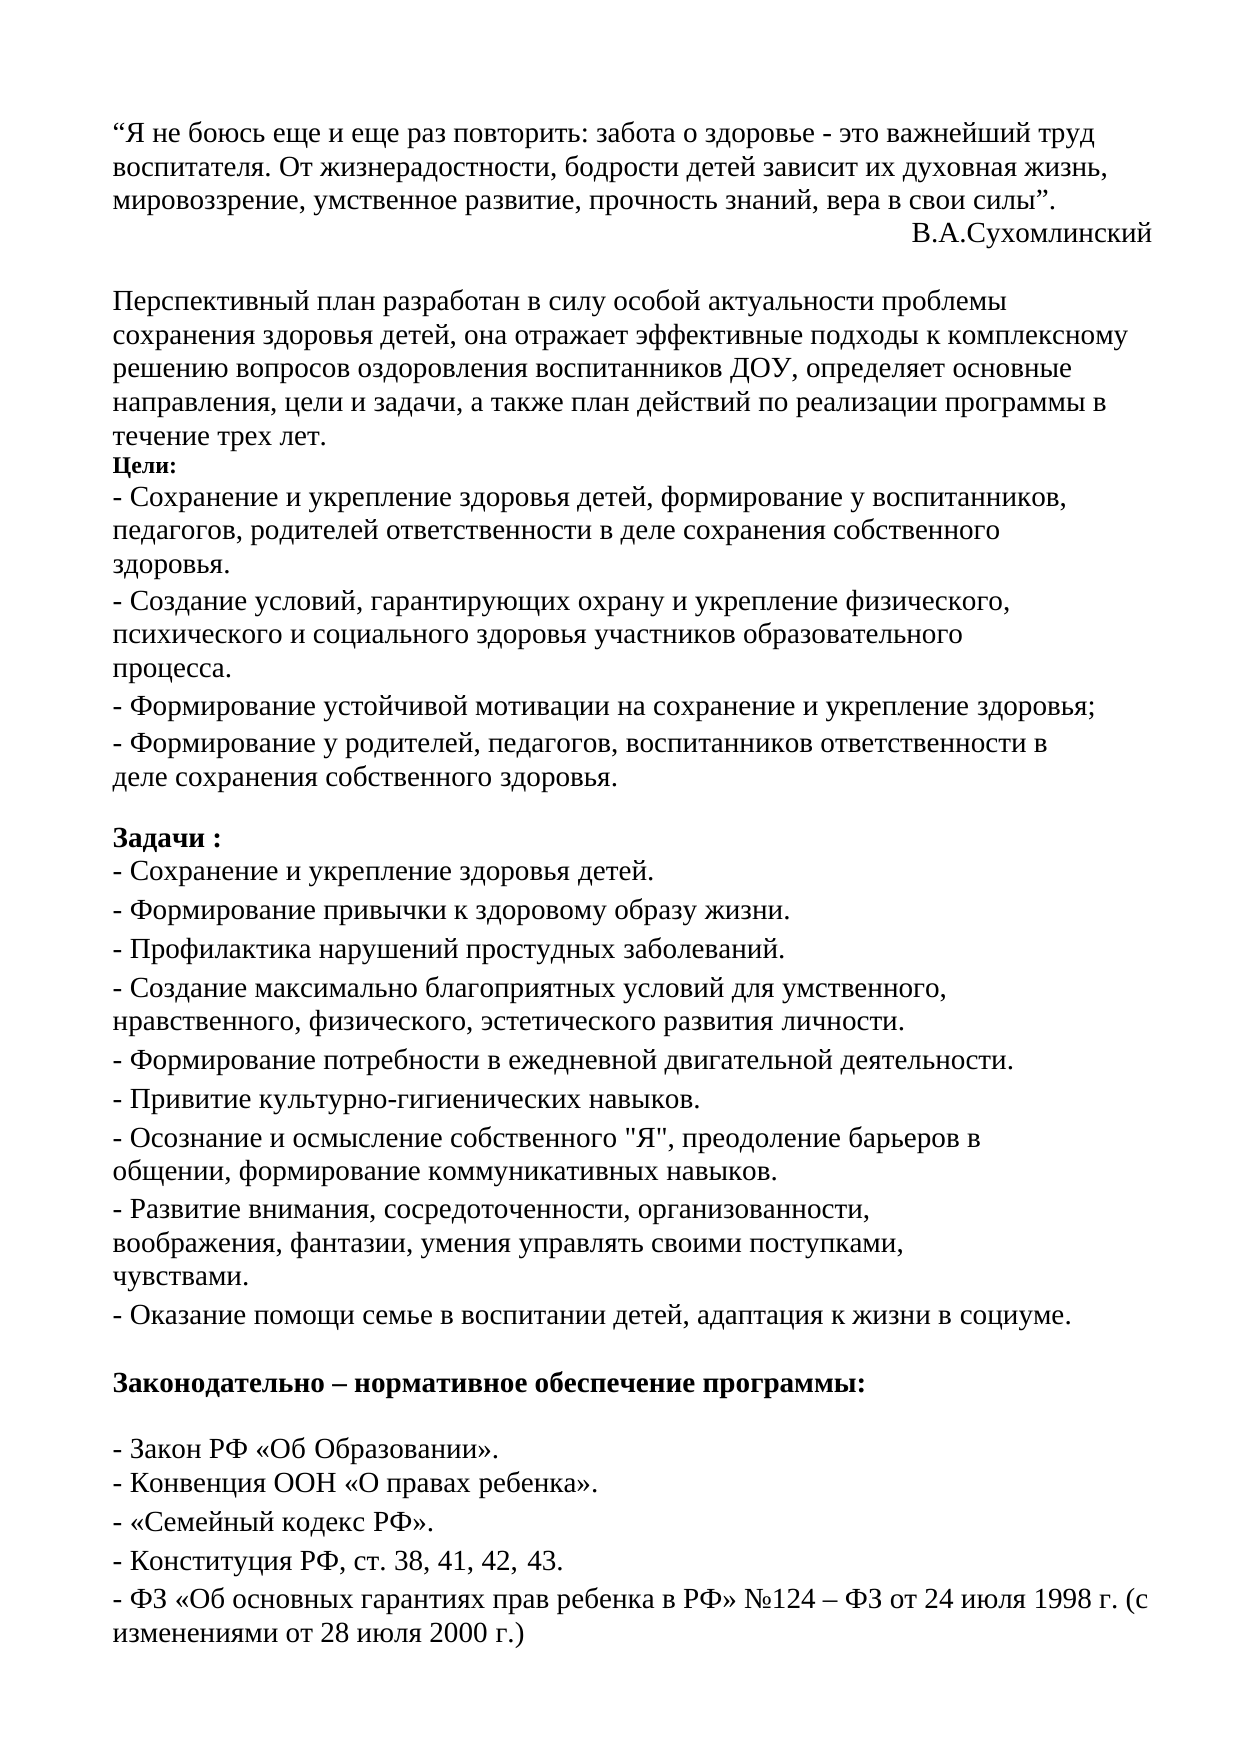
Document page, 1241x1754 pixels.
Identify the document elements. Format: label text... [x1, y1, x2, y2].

list Профилактика нарушений простудных заболеваний. [112, 931, 1203, 965]
list Создание условий, гарантирующих охрану и укрепление физического, психического и социального здоровья участников образовательного процесса. [112, 583, 1089, 684]
list Конституция РФ, ст. 38, 41, 42, 43. [112, 1543, 1203, 1576]
text В.А.Сухомлинский [911, 216, 1203, 249]
list Закон РФ «Об Образовании». [112, 1432, 1203, 1465]
list Привитие культурно-гигиенических навыков. [112, 1081, 1203, 1115]
list Формирование у родителей, педагогов, воспитанников ответственности в деле сохранения собственного здоровья. [112, 726, 1110, 793]
list Оказание помощи семье в воспитании детей, адаптация к жизни в социуме. [112, 1297, 1203, 1331]
list Создание максимально благоприятных условий для умственного, нравственного, физического, эстетического развития личности. [112, 971, 1143, 1036]
list Формирование потребности в ежедневной двигательной деятельности. [112, 1042, 1203, 1076]
list Развитие внимания, сосредоточенности, организованности, воображения, фантазии, умения управлять своими поступками, чувствами. [112, 1193, 1047, 1291]
text “Я не боюсь еще и еще раз повторить: забота о здоровье - это важнейший труд воспитателя. От жизнерадостности, бодрости детей зависит их духовная жизнь, мировоззрение, умственное развитие, прочность знаний, вера в свои силы”. [112, 115, 1110, 216]
list Сохранение и укрепление здоровья детей. [112, 854, 1203, 887]
text Цели: [112, 451, 1203, 479]
subtitle Законодательно – нормативное обеспечение программы: [112, 1365, 1203, 1399]
list Осознание и осмысление собственного "Я", преодоление барьеров в общении, формирование коммуникативных навыков. [112, 1121, 1106, 1187]
subtitle Задачи : [112, 821, 1203, 854]
text Перспективный план разработан в силу особой актуальности проблемы сохранения здоровья детей, она отражает эффективные подходы к комплексному решению вопросов оздоровления воспитанников ДОУ, определяет основные направления, цели и задачи, а также план действий по реализации программы в течение трех лет. [112, 283, 1135, 451]
list Сохранение и укрепление здоровья детей, формирование у воспитанников, педагогов, родителей ответственности в деле сохранения собственного здоровья. [112, 479, 1125, 579]
list «Семейный кодекс РФ». [112, 1504, 1203, 1538]
list Формирование устойчивой мотивации на сохранение и укрепление здоровья; [112, 688, 1203, 722]
list Конвенция ООН «О правах ребенка». [112, 1465, 1203, 1499]
list ФЗ «Об основных гарантиях прав ребенка в РФ» №124 – ФЗ от 24 июля 1998 г. (с изменениями от 28 июля 2000 г.) [112, 1581, 1149, 1648]
list Формирование привычки к здоровому образу жизни. [112, 892, 1203, 926]
